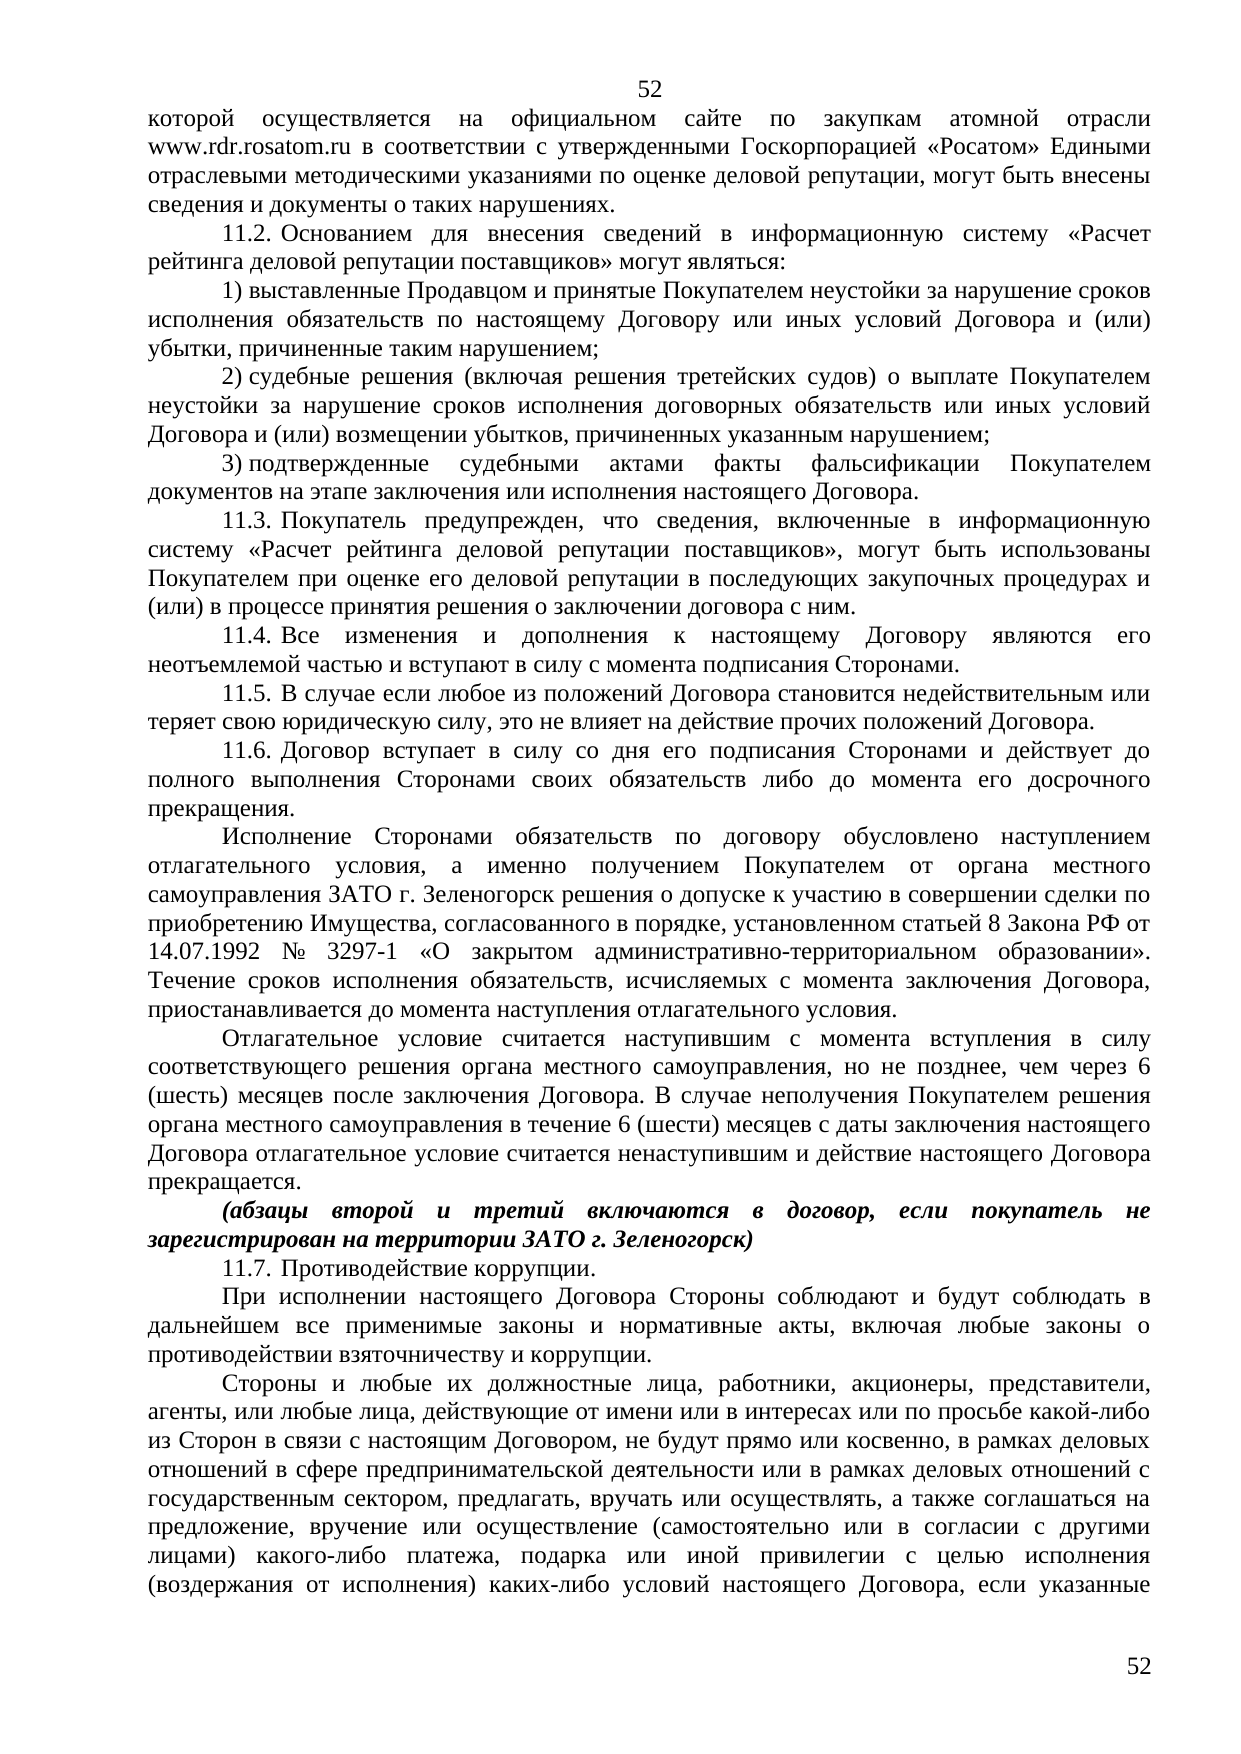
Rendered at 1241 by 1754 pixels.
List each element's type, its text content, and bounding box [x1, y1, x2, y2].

text (абзацы второй и третий включаются в договор, если покупатель не зарегистрирован на территории ЗАТО г. Зеленогорск) [148, 1195, 1152, 1253]
list Противодействие коррупции. [148, 1253, 1152, 1281]
list В случае если любое из положений Договора становится недействительным или теряет свою юридическую силу, это не влияет на действие прочих положений Договора. [148, 678, 1152, 735]
text 3) подтвержденные судебными актами факты фальсификации Покупателем документов на этапе заключения или исполнения настоящего Договора. [148, 448, 1152, 505]
list Покупатель предупрежден, что сведения, включенные в информационную систему «Расчет рейтинга деловой репутации поставщиков», могут быть использованы Покупателем при оценке его деловой репутации в последующих закупочных процедурах и (или) в процессе принятия решения о заключении договора с ним. [148, 505, 1152, 620]
list Все изменения и дополнения к настоящему Договору являются его неотъемлемой частью и вступают в силу с момента подписания Сторонами. [148, 620, 1152, 678]
list Основанием для внесения сведений в информационную систему «Расчет рейтинга деловой репутации поставщиков» могут являться: [148, 218, 1152, 275]
text Отлагательное условие считается наступившим с момента вступления в силу соответствующего решения органа местного самоуправления, но не позднее, чем через 6 (шесть) месяцев после заключения Договора. В случае неполучения Покупателем решения органа местного самоуправления в течение 6 (шести) месяцев с даты заключения настоящего Договора отлагательное условие считается ненаступившим и действие настоящего Договора прекращается. [148, 1023, 1152, 1195]
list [148, 103, 1152, 218]
text 2) судебные решения (включая решения третейских судов) о выплате Покупателем неустойки за нарушение сроков исполнения договорных обязательств или иных условий Договора и (или) возмещении убытков, причиненных указанным нарушением; [148, 361, 1152, 448]
text При исполнении настоящего Договора Стороны соблюдают и будут соблюдать в дальнейшем все применимые законы и нормативные акты, включая любые законы о противодействии взяточничеству и коррупции. [148, 1281, 1152, 1368]
text Исполнение Сторонами обязательств по договору обусловлено наступлением отлагательного условия, а именно получением Покупателем от органа местного самоуправления ЗАТО г. Зеленогорск решения о допуске к участию в совершении сделки по приобретению Имущества, согласованного в порядке, установленном статьей 8 Закона РФ от 14.07.1992 № 3297-1 «О закрытом административно-территориальном образовании». Течение сроков исполнения обязательств, исчисляемых с момента заключения Договора, приостанавливается до момента наступления отлагательного условия. [148, 821, 1152, 1023]
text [148, 1368, 1152, 1598]
list Договор вступает в силу со дня его подписания Сторонами и действует до полного выполнения Сторонами своих обязательств либо до момента его досрочного прекращения. [148, 735, 1152, 821]
text 1) выставленные Продавцом и принятые Покупателем неустойки за нарушение сроков исполнения обязательств по настоящему Договору или иных условий Договора и (или) убытки, причиненные таким нарушением; [148, 275, 1152, 361]
